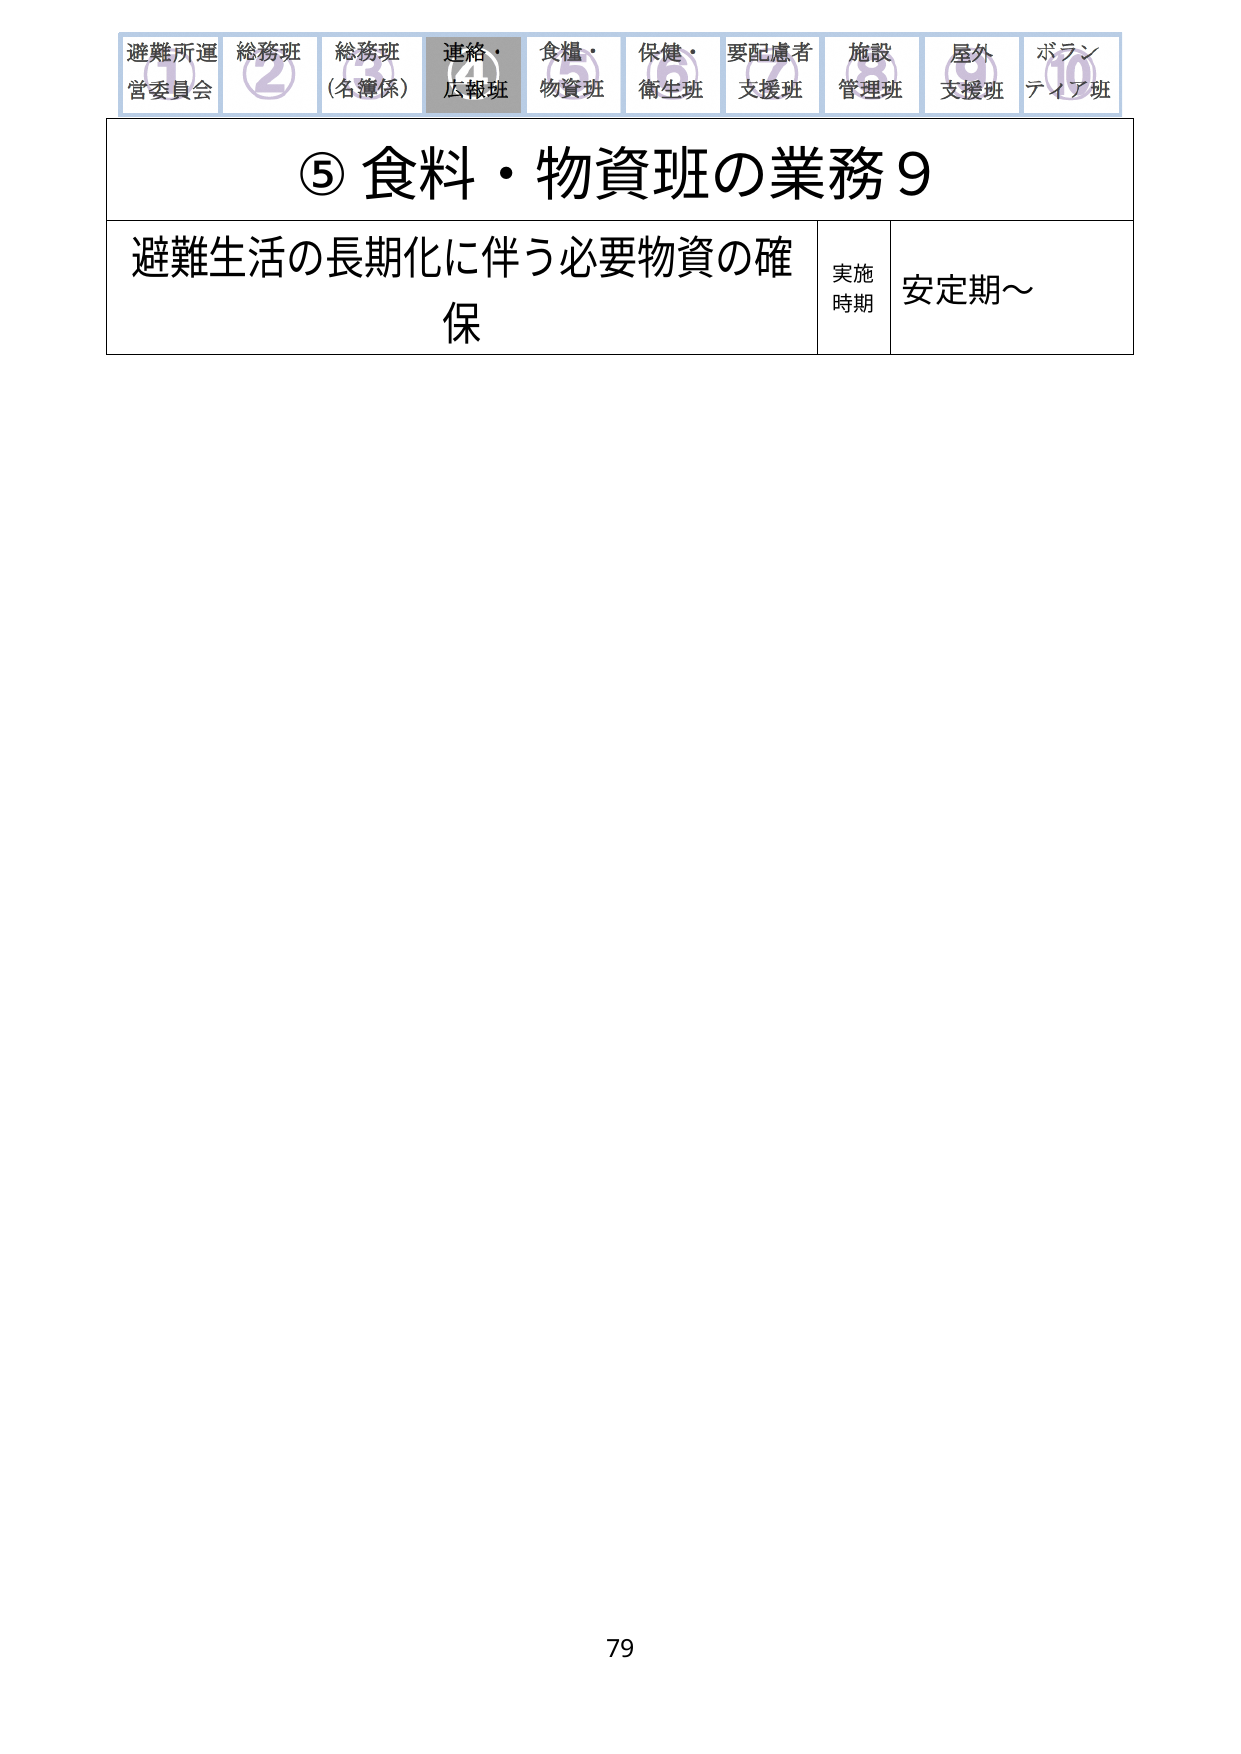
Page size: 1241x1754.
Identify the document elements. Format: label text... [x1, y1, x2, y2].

table_header ⑤食料・物資班の業務９ [107, 119, 1133, 220]
picture [118, 32, 1123, 117]
table_cell 安定期～ [891, 221, 1133, 354]
table_cell 実施時期 [818, 221, 890, 354]
table_cell 避難生活の長期化に伴う必要物資の確保 [107, 221, 817, 354]
